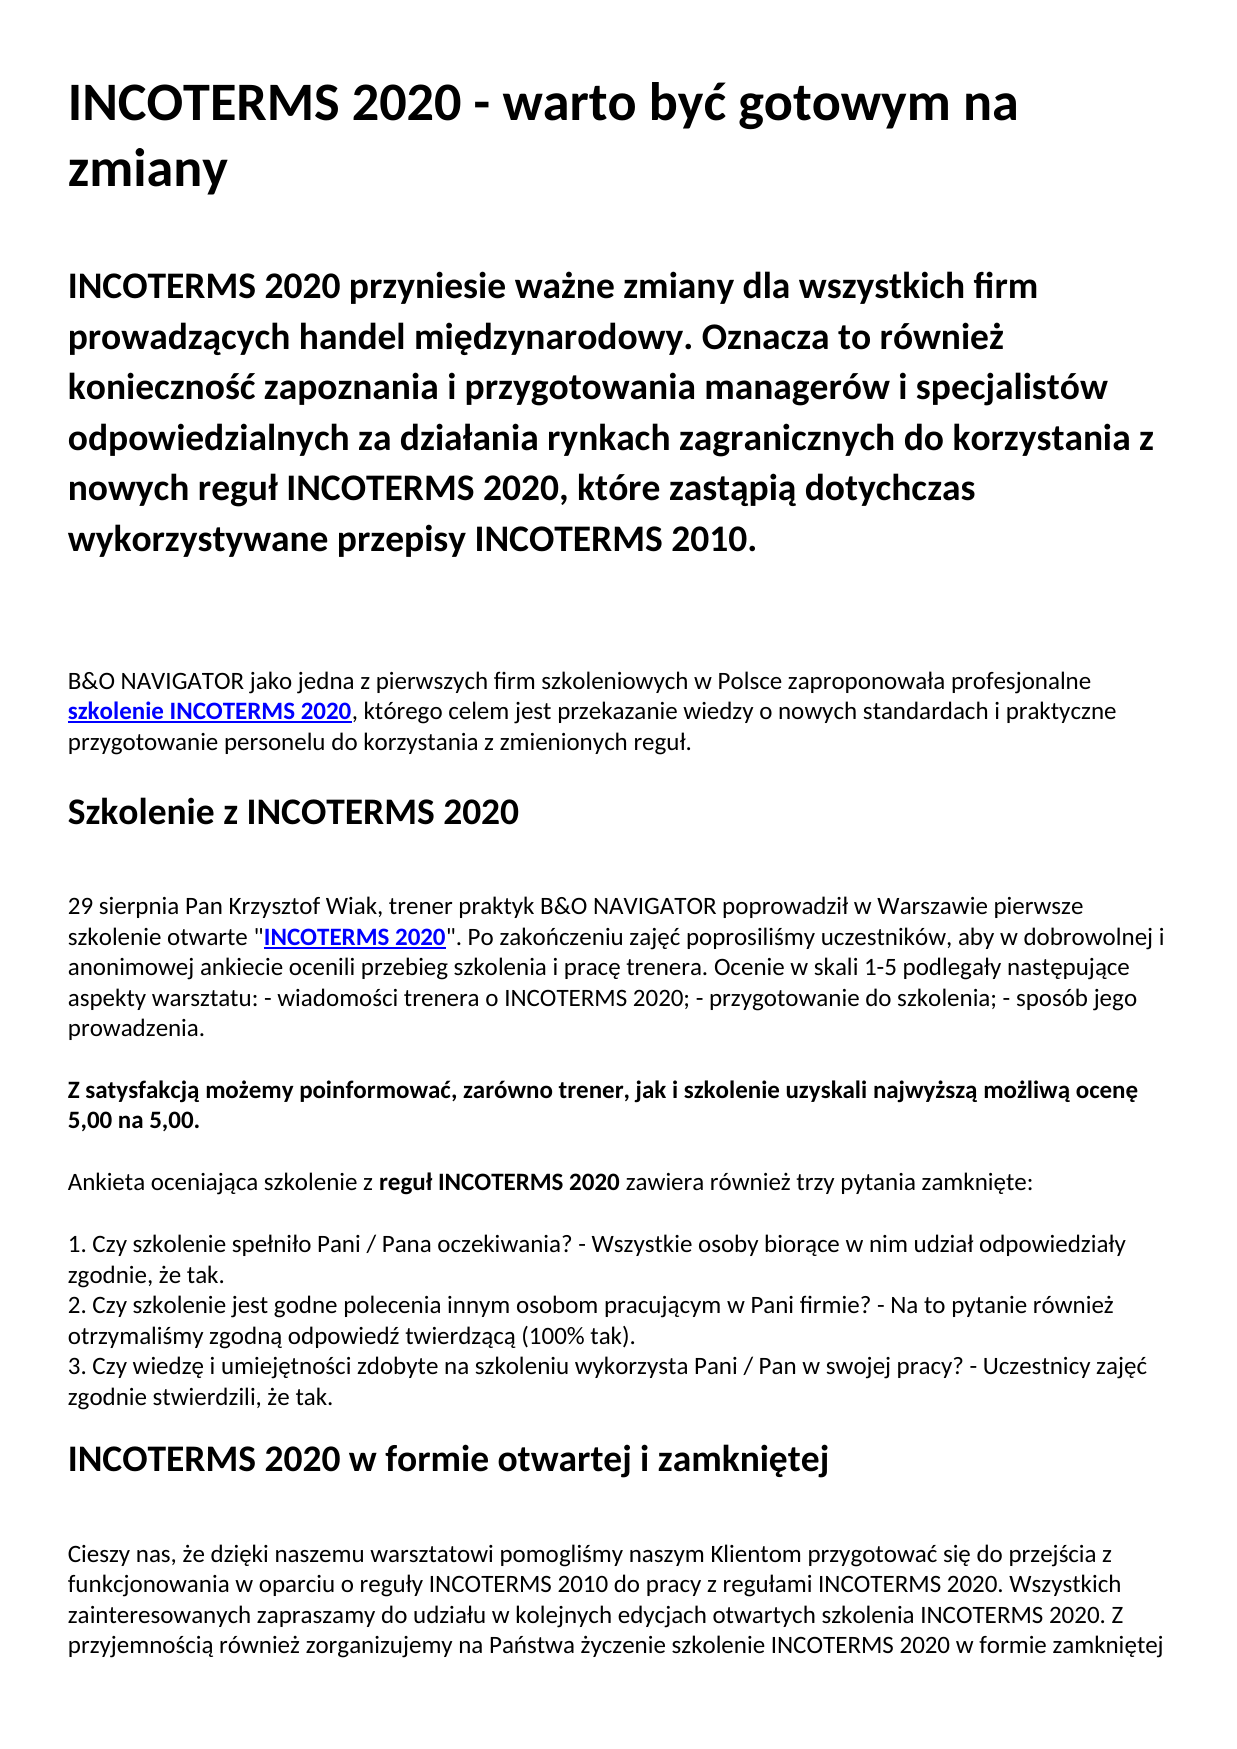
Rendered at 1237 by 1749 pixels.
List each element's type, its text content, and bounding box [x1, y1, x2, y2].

text INCOTERMS 2020 w formie otwartej i zamkniętej [68, 1435, 1169, 1481]
text Z satysfakcją możemy poinformować, zarówno trener, jak i szkolenie uzyskali najwyższą możliwą ocenę 5,00 na 5,00. [68, 1074, 1169, 1135]
text Szkolenie z INCOTERMS 2020 [68, 788, 1169, 834]
text 29 sierpnia Pan Krzysztof Wiak, trener praktyk B&O NAVIGATOR poprowadził w Warszawie pierwsze szkolenie otwarte "INCOTERMS 2020". Po zakończeniu zajęć poprosiliśmy uczestników, aby w dobrowolnej i anonimowej ankiecie ocenili przebieg szkolenia i pracę trenera. Ocenie w skali 1-5 podlegały następujące aspekty warsztatu: - wiadomości trenera o INCOTERMS 2020; - przygotowanie do szkolenia; - sposób jego prowadzenia. [68, 890, 1169, 1043]
text 1. Czy szkolenie spełniło Pani / Pana oczekiwania? - Wszystkie osoby biorące w nim udział odpowiedziały zgodnie, że tak. [68, 1228, 1169, 1289]
text Ankieta oceniająca szkolenie z reguł INCOTERMS 2020 zawiera również trzy pytania zamknięte: [68, 1166, 1169, 1197]
text 2. Czy szkolenie jest godne polecenia innym osobom pracującym w Pani firmie? - Na to pytanie również otrzymaliśmy zgodną odpowiedź twierdzącą (100% tak). [68, 1289, 1169, 1350]
text INCOTERMS 2020 - warto być gotowym na zmiany [68, 68, 1169, 200]
text 3. Czy wiedzę i umiejętności zdobyte na szkoleniu wykorzysta Pani / Pan w swojej pracy? - Uczestnicy zajęć zgodnie stwierdzili, że tak. [68, 1350, 1169, 1411]
text B&O NAVIGATOR jako jedna z pierwszych firm szkoleniowych w Polsce zaproponowała profesjonalne szkolenie INCOTERMS 2020, którego celem jest przekazanie wiedzy o nowych standardach i praktyczne przygotowanie personelu do korzystania z zmienionych reguł. [68, 665, 1169, 757]
text INCOTERMS 2020 przyniesie ważne zmiany dla wszystkich firm prowadzących handel międzynarodowy. Oznacza to również konieczność zapoznania i przygotowania managerów i specjalistów odpowiedzialnych za działania rynkach zagranicznych do korzystania z nowych reguł INCOTERMS 2020, które zastąpią dotychczas wykorzystywane przepisy INCOTERMS 2010. [68, 262, 1169, 560]
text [68, 1538, 1169, 1660]
